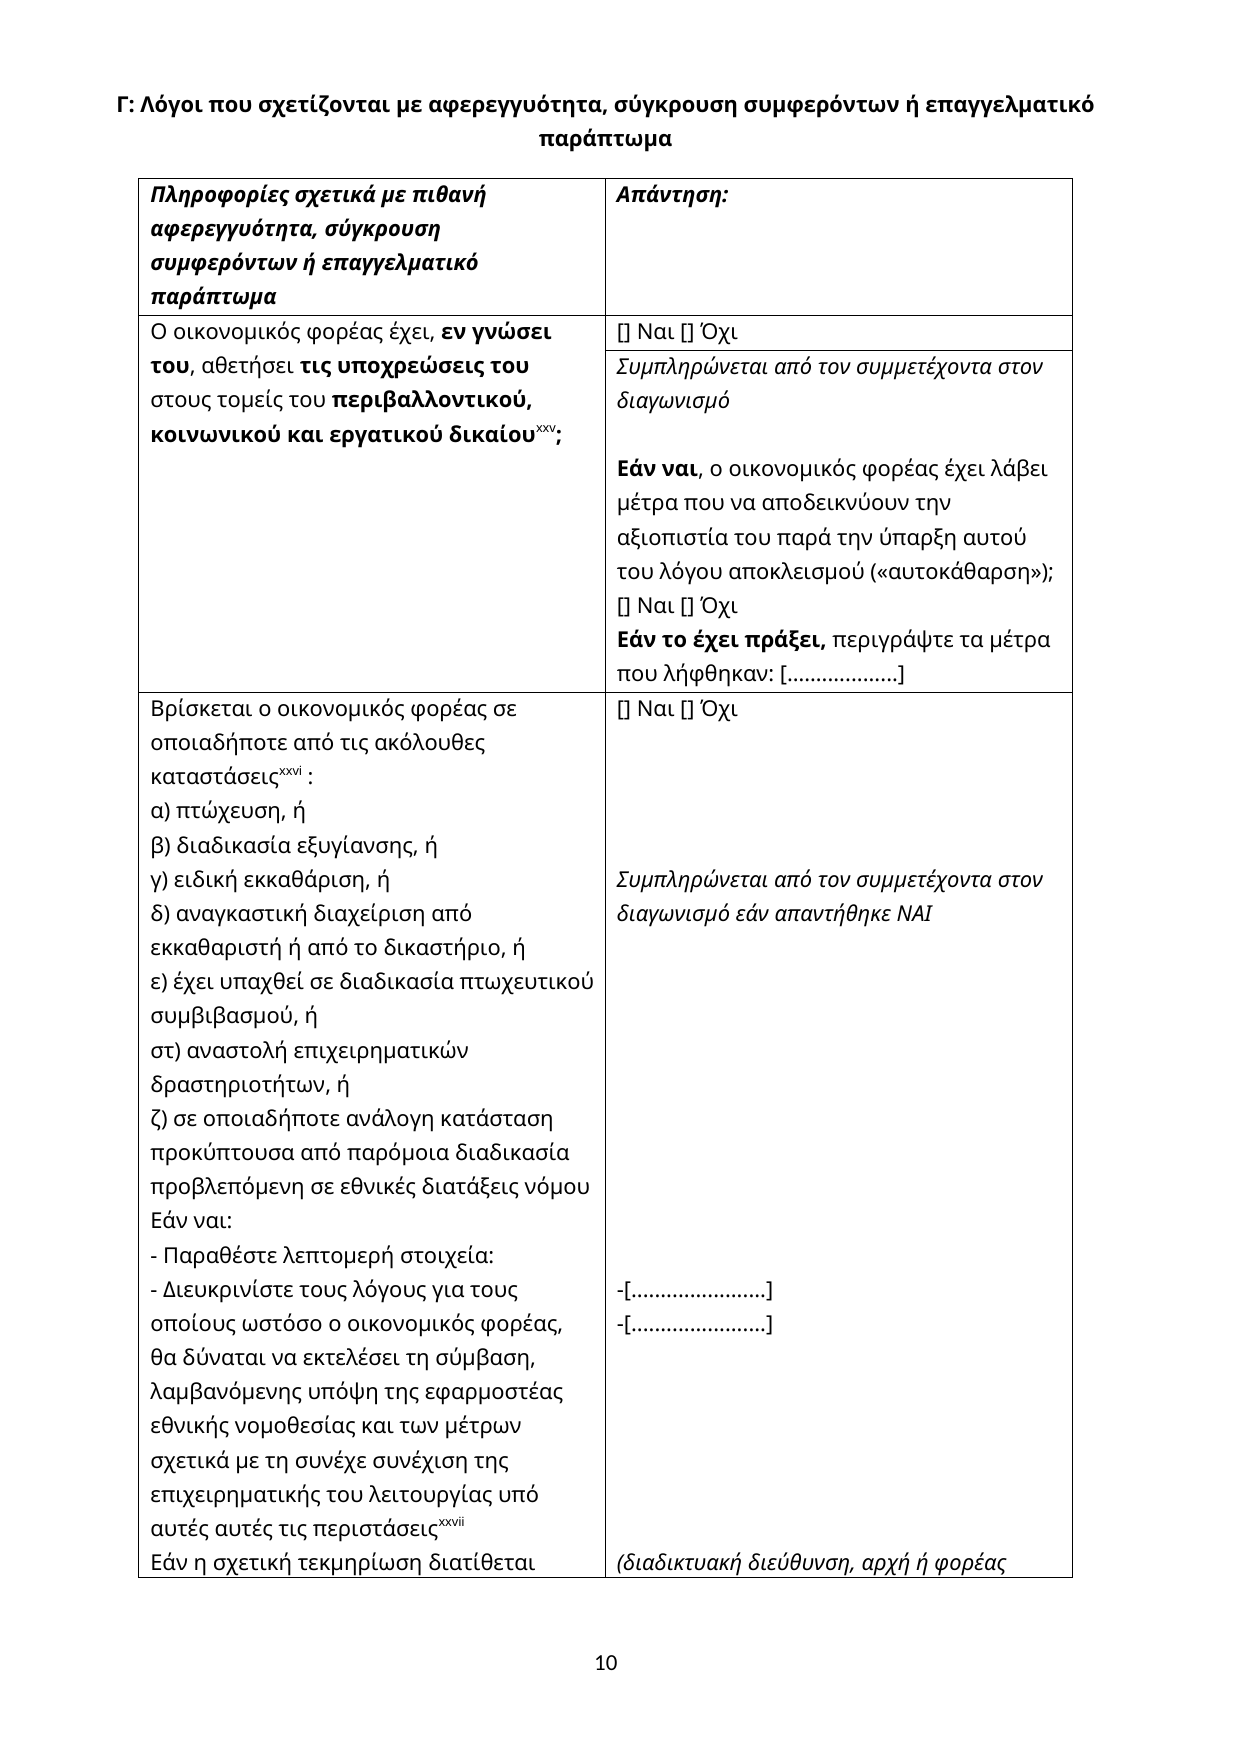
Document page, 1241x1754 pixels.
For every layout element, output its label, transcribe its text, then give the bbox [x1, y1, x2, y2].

table_header Πληροφορίες σχετικά με πιθανή αφερεγγυότητα, σύγκρουση συμφερόντων ή επαγγελματικό παράπτωμα [139, 179, 605, 315]
table_cell Συμπληρώνεται από τον συμμετέχοντα στον διαγωνισμό Εάν ναι, ο οικονομικός φορέας έχει λάβει μέτρα που να αποδεικνύουν την αξιοπιστία του παρά την ύπαρξη αυτού του λόγου αποκλεισμού («αυτοκάθαρση»); [] Ναι [] Όχι Εάν το έχει πράξει, περιγράψτε τα μέτρα που λήφθηκαν: […….............] [606, 351, 1072, 692]
table_header Απάντηση: [606, 179, 1072, 315]
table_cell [139, 693, 605, 1577]
table_cell [] Ναι [] Όχι [606, 316, 1072, 350]
table_cell Ο οικονομικός φορέας έχει, εν γνώσει του, αθετήσει τις υποχρεώσεις του στους τομείς του περιβαλλοντικού, κοινωνικού και εργατικού δικαίου; [139, 316, 605, 692]
text Γ: Λόγοι που σχετίζονται με αφερεγγυότητα, σύγκρουση συμφερόντων ή επαγγελματικό παράπτωμα [103, 89, 1107, 153]
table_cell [606, 693, 1072, 1577]
